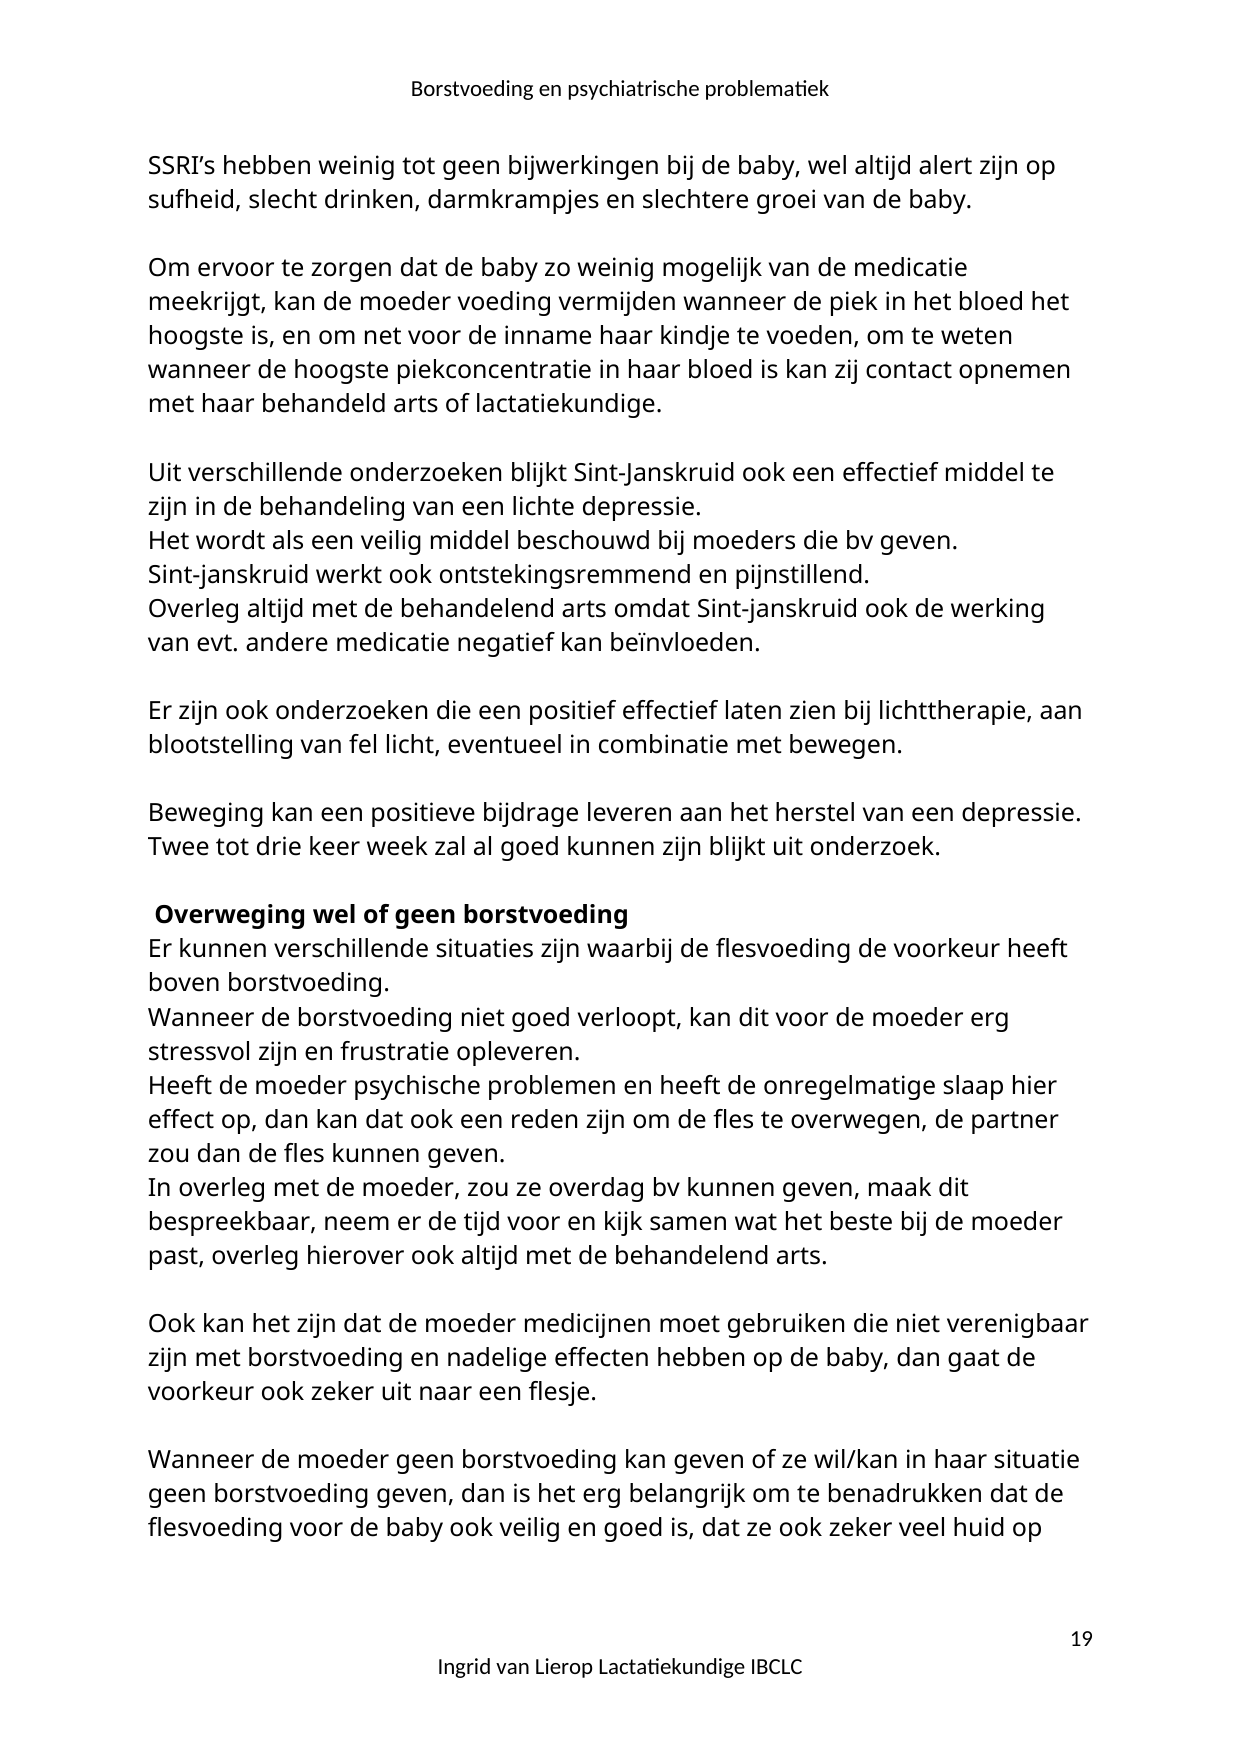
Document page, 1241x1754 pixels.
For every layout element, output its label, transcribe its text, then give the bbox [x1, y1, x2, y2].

text Uit verschillende onderzoeken blijkt Sint-Janskruid ook een effectief middel te zijn in de behandeling van een lichte depressie. [148, 454, 1093, 522]
text Overleg altijd met de behandelend arts omdat Sint-janskruid ook de werking van evt. andere medicatie negatief kan beïnvloeden. [148, 590, 1093, 658]
text Overweging wel of geen borstvoeding [148, 897, 1093, 931]
text Heeft de moeder psychische problemen en heeft de onregelmatige slaap hier effect op, dan kan dat ook een reden zijn om de fles te overwegen, de partner zou dan de fles kunnen geven. [148, 1067, 1093, 1169]
text In overleg met de moeder, zou ze overdag bv kunnen geven, maak dit bespreekbaar, neem er de tijd voor en kijk samen wat het beste bij de moeder past, overleg hierover ook altijd met de behandelend arts. [148, 1169, 1093, 1272]
text Ook kan het zijn dat de moeder medicijnen moet gebruiken die niet verenigbaar zijn met borstvoeding en nadelige effecten hebben op de baby, dan gaat de voorkeur ook zeker uit naar een flesje. [148, 1306, 1093, 1408]
text Beweging kan een positieve bijdrage leveren aan het herstel van een depressie. Twee tot drie keer week zal al goed kunnen zijn blijkt uit onderzoek. [148, 795, 1093, 863]
text Er zijn ook onderzoeken die een positief effectief laten zien bij lichttherapie, aan blootstelling van fel licht, eventueel in combinatie met bewegen. [148, 693, 1093, 761]
text Er kunnen verschillende situaties zijn waarbij de flesvoeding de voorkeur heeft boven borstvoeding. [148, 931, 1093, 999]
text SSRI’s hebben weinig tot geen bijwerkingen bij de baby, wel altijd alert zijn op sufheid, slecht drinken, darmkrampjes en slechtere groei van de baby. [148, 148, 1093, 216]
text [148, 1442, 1093, 1544]
text Sint-janskruid werkt ook ontstekingsremmend en pijnstillend. [148, 556, 1093, 590]
text Het wordt als een veilig middel beschouwd bij moeders die bv geven. [148, 522, 1093, 556]
text Wanneer de borstvoeding niet goed verloopt, kan dit voor de moeder erg stressvol zijn en frustratie opleveren. [148, 999, 1093, 1067]
text Om ervoor te zorgen dat de baby zo weinig mogelijk van de medicatie meekrijgt, kan de moeder voeding vermijden wanneer de piek in het bloed het hoogste is, en om net voor de inname haar kindje te voeden, om te weten wanneer de hoogste piekconcentratie in haar bloed is kan zij contact opnemen met haar behandeld arts of lactatiekundige. [148, 250, 1093, 420]
